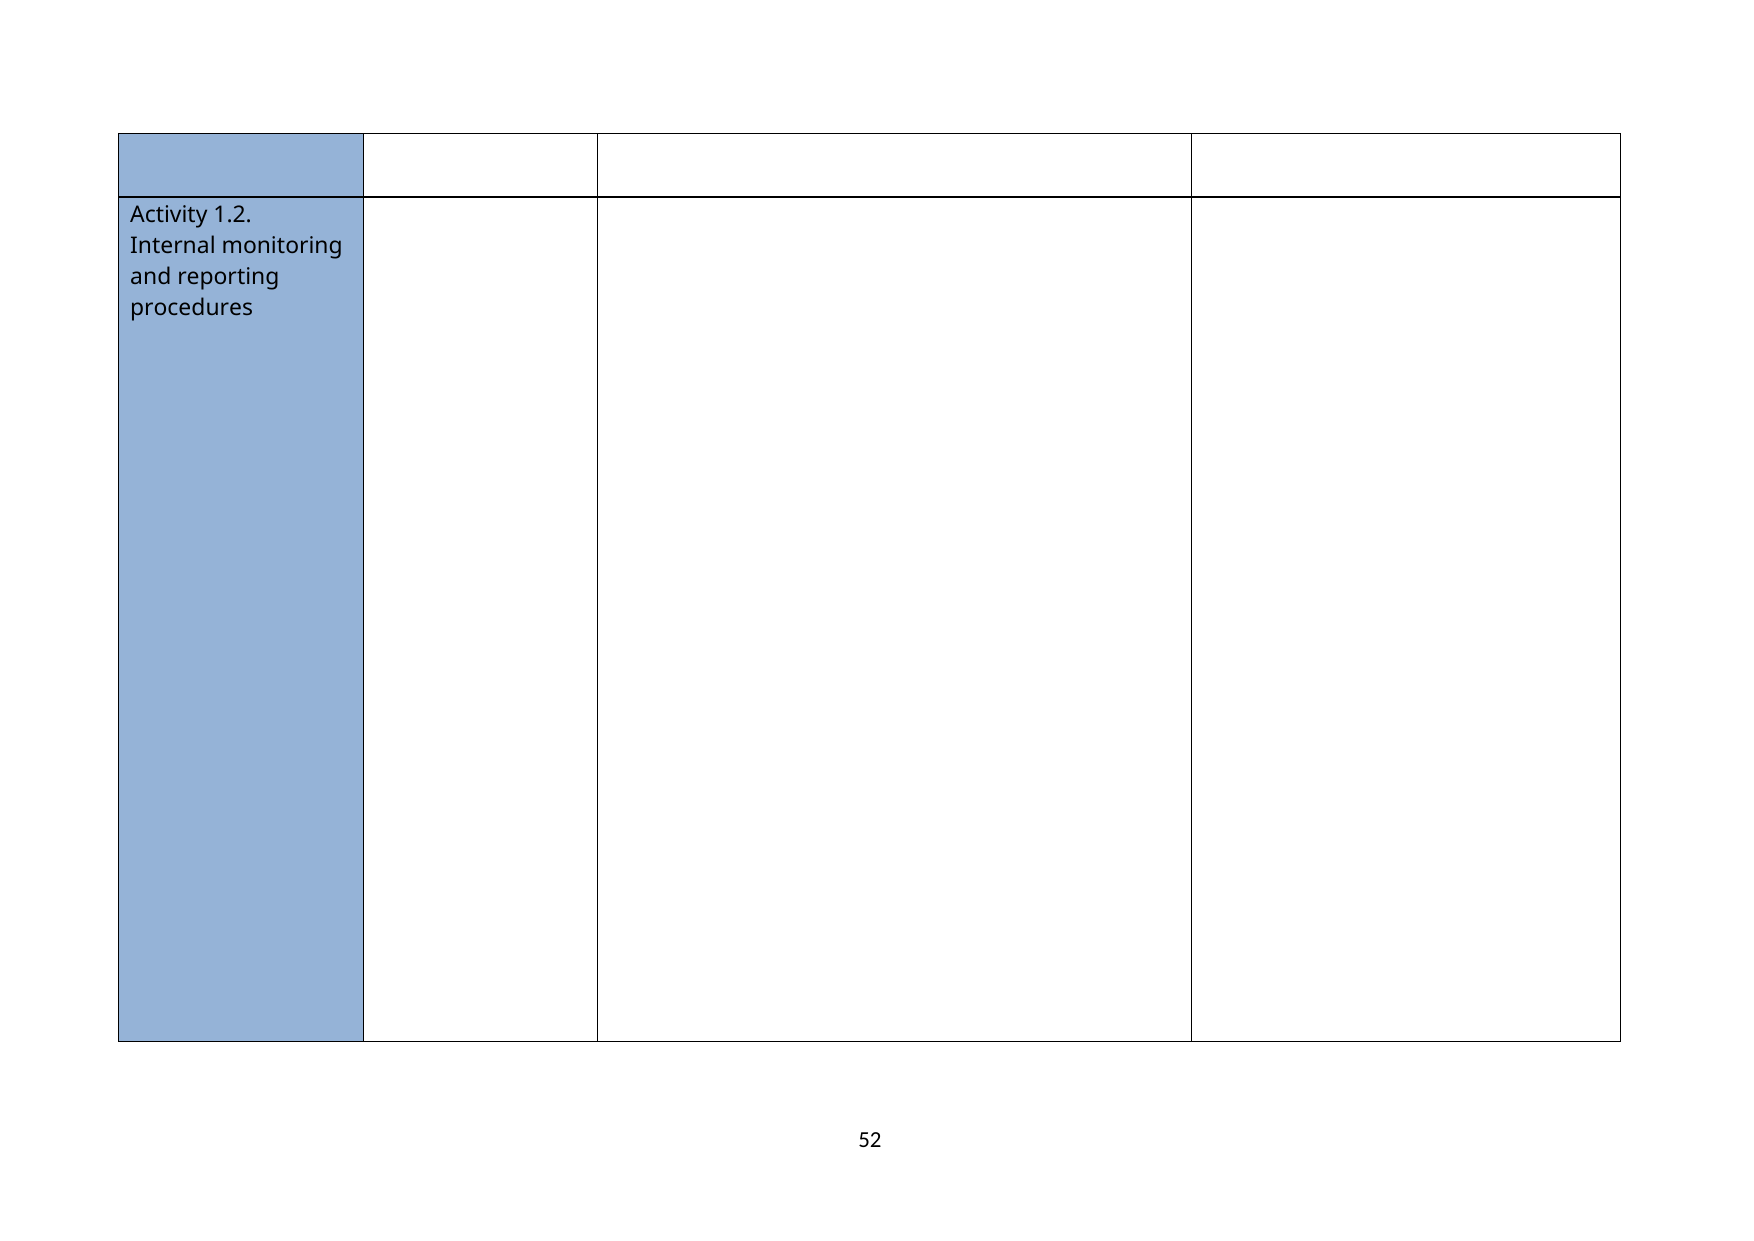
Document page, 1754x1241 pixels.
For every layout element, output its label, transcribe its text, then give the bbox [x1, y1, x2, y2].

table_cell [598, 134, 1191, 196]
table_cell [364, 134, 597, 196]
table_cell [1192, 134, 1620, 196]
table_cell [364, 198, 597, 1041]
table_cell [1192, 198, 1620, 1041]
table_cell Activity 1.2. Internal monitoring and reporting procedures [119, 198, 363, 1041]
table_cell [598, 198, 1191, 1041]
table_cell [119, 134, 363, 196]
